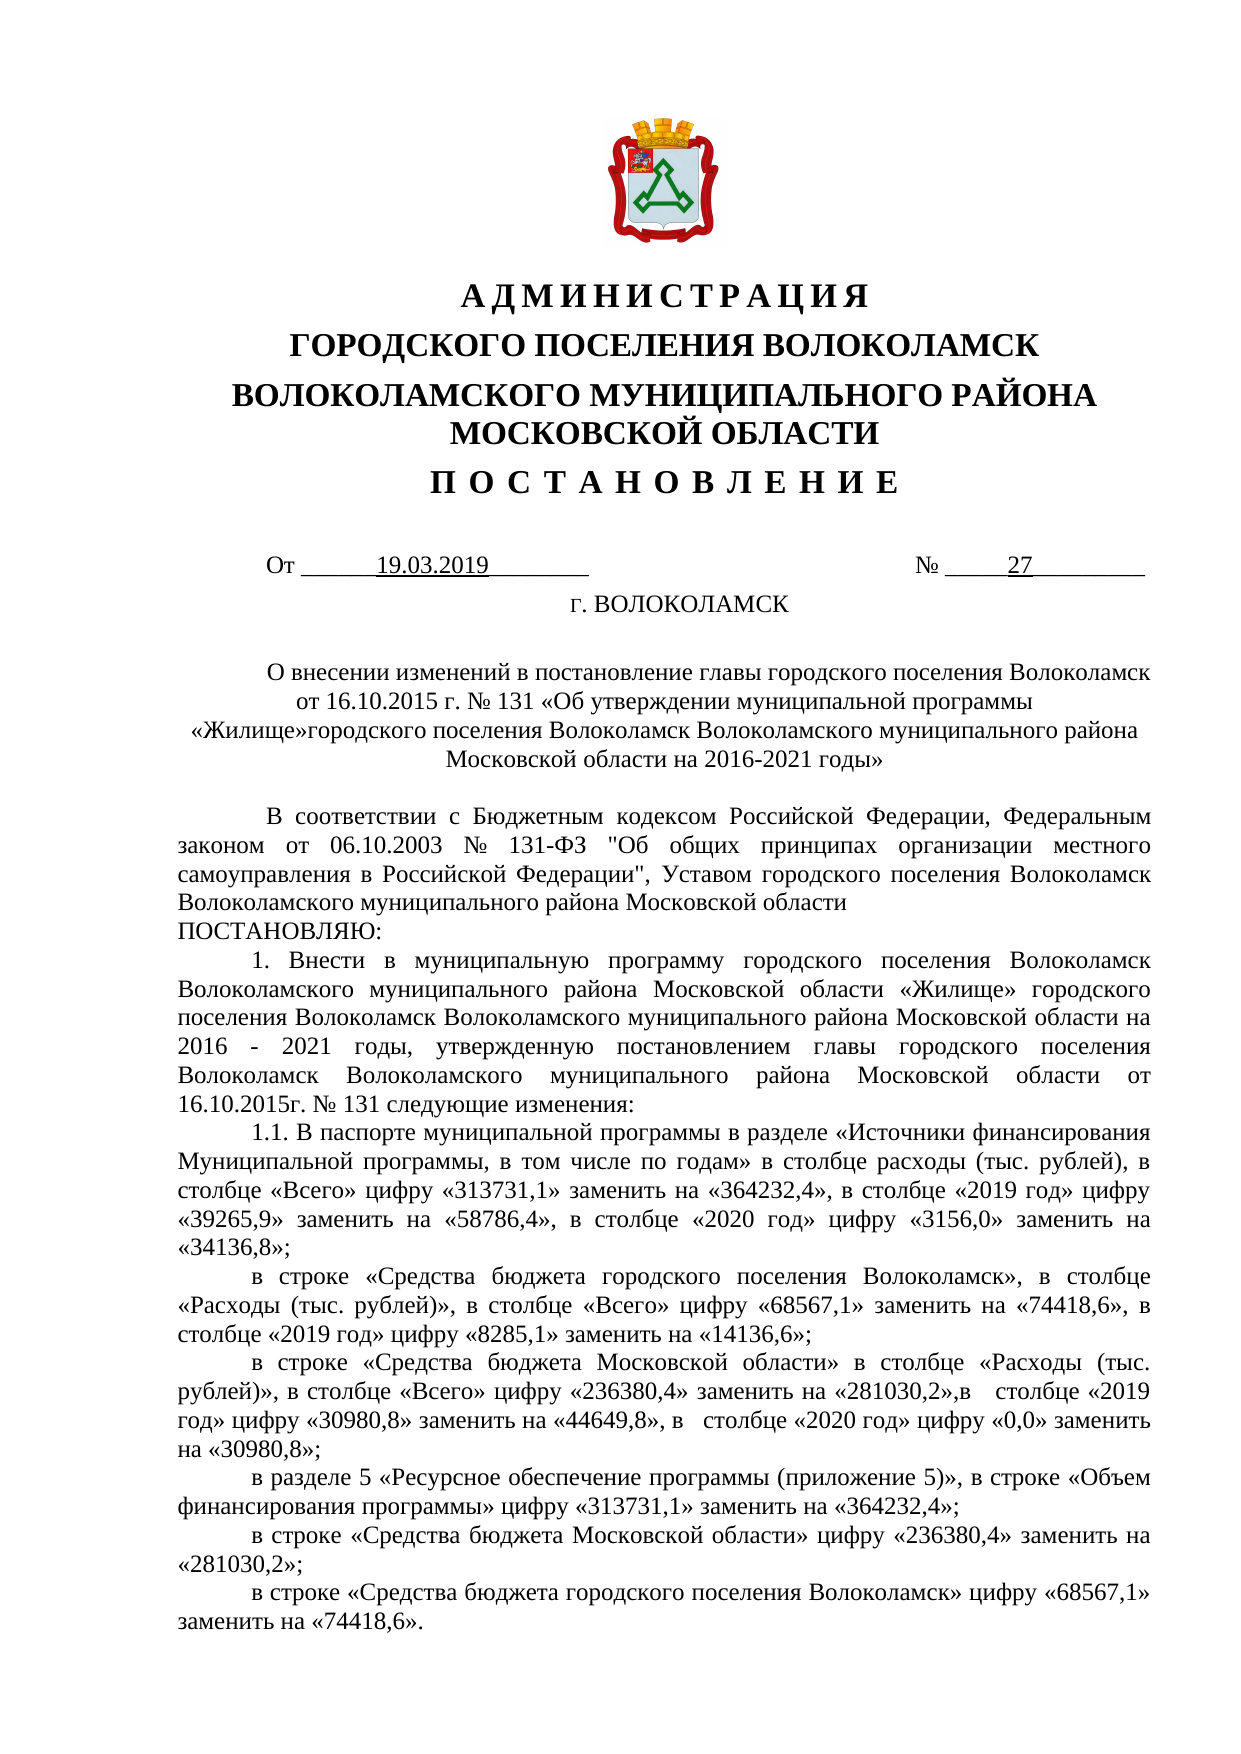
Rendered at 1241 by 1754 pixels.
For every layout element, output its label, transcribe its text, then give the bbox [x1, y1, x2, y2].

text ПОСТАНОВЛЕНИЕ [177, 462, 1152, 501]
title О внесении изменений в постановление главы городского поселения Волоколамск от 16.10.2015 г. № 131 «Об утверждении муниципальной программы «Жилище»городского поселения Волоколамск Волоколамского муниципального района Московской области на 2016-2021 годы» [177, 657, 1152, 772]
text От ______19.03.2019________ № _____27_________ [251, 550, 1152, 579]
title в разделе 5 «Ресурсное обеспечение программы (приложение 5)», в строке «Объем финансирования программы» цифру «313731,1» заменить на «364232,4»; [177, 1462, 1152, 1520]
title в строке «Средства бюджета городского поселения Волоколамск» цифру «68567,1» заменить на «74418,6». [177, 1577, 1152, 1635]
title 1.1. В паспорте муниципальной программы в разделе «Источники финансирования Муниципальной программы, в том числе по годам» в столбце расходы (тыс. рублей), в столбце «Всего» цифру «313731,1» заменить на «364232,4», в столбце «2019 год» цифру «39265,9» заменить на «58786,4», в столбце «2020 год» цифру «3156,0» заменить на «34136,8»; [177, 1117, 1152, 1261]
title 1. Внести в муниципальную программу городского поселения Волоколамск Волоколамского муниципального района Московской области «Жилище» городского поселения Волоколамск Волоколамского муниципального района Московской области на 2016 - 2021 годы, утвержденную постановлением главы городского поселения Волоколамск Волоколамского муниципального района Московской области от 16.10.2015г. № 131 следующие изменения: [177, 945, 1152, 1117]
text В соответствии с Бюджетным кодексом Российской Федерации, Федеральным законом от 06.10.2003 № 131-ФЗ "Об общих принципах организации местного самоуправления в Российской Федерации", Уставом городского поселения Волоколамск Волоколамского муниципального района Московской области [177, 801, 1152, 916]
title в строке «Средства бюджета Московской области» цифру «236380,4» заменить на «281030,2»; [177, 1520, 1152, 1577]
text ПОСТАНОВЛЯЮ: [177, 916, 1152, 945]
text АДМИНИСТРАЦИЯ [177, 275, 1152, 314]
title в строке «Средства бюджета Московской области» в столбце «Расходы (тыс. рублей)», в столбце «Всего» цифру «236380,4» заменить на «281030,2»,в столбце «2019 год» цифру «30980,8» заменить на «44649,8», в столбце «2020 год» цифру «0,0» заменить на «30980,8»; [177, 1347, 1152, 1462]
text ВОЛОКОЛАМСКОГО МУНИЦИПАЛЬНОГО РАЙОНА МОСКОВСКОЙ ОБЛАСТИ [177, 375, 1152, 451]
text ГОРОДСКОГО ПОСЕЛЕНИЯ ВОЛОКОЛАМСК [177, 326, 1152, 364]
title в строке «Средства бюджета городского поселения Волоколамск», в столбце «Расходы (тыс. рублей)», в столбце «Всего» цифру «68567,1» заменить на «74418,6», в столбце «2019 год» цифру «8285,1» заменить на «14136,6»; [177, 1261, 1152, 1347]
picture [603, 118, 726, 247]
text г. ВОЛОКОЛАМСК [207, 589, 1152, 618]
